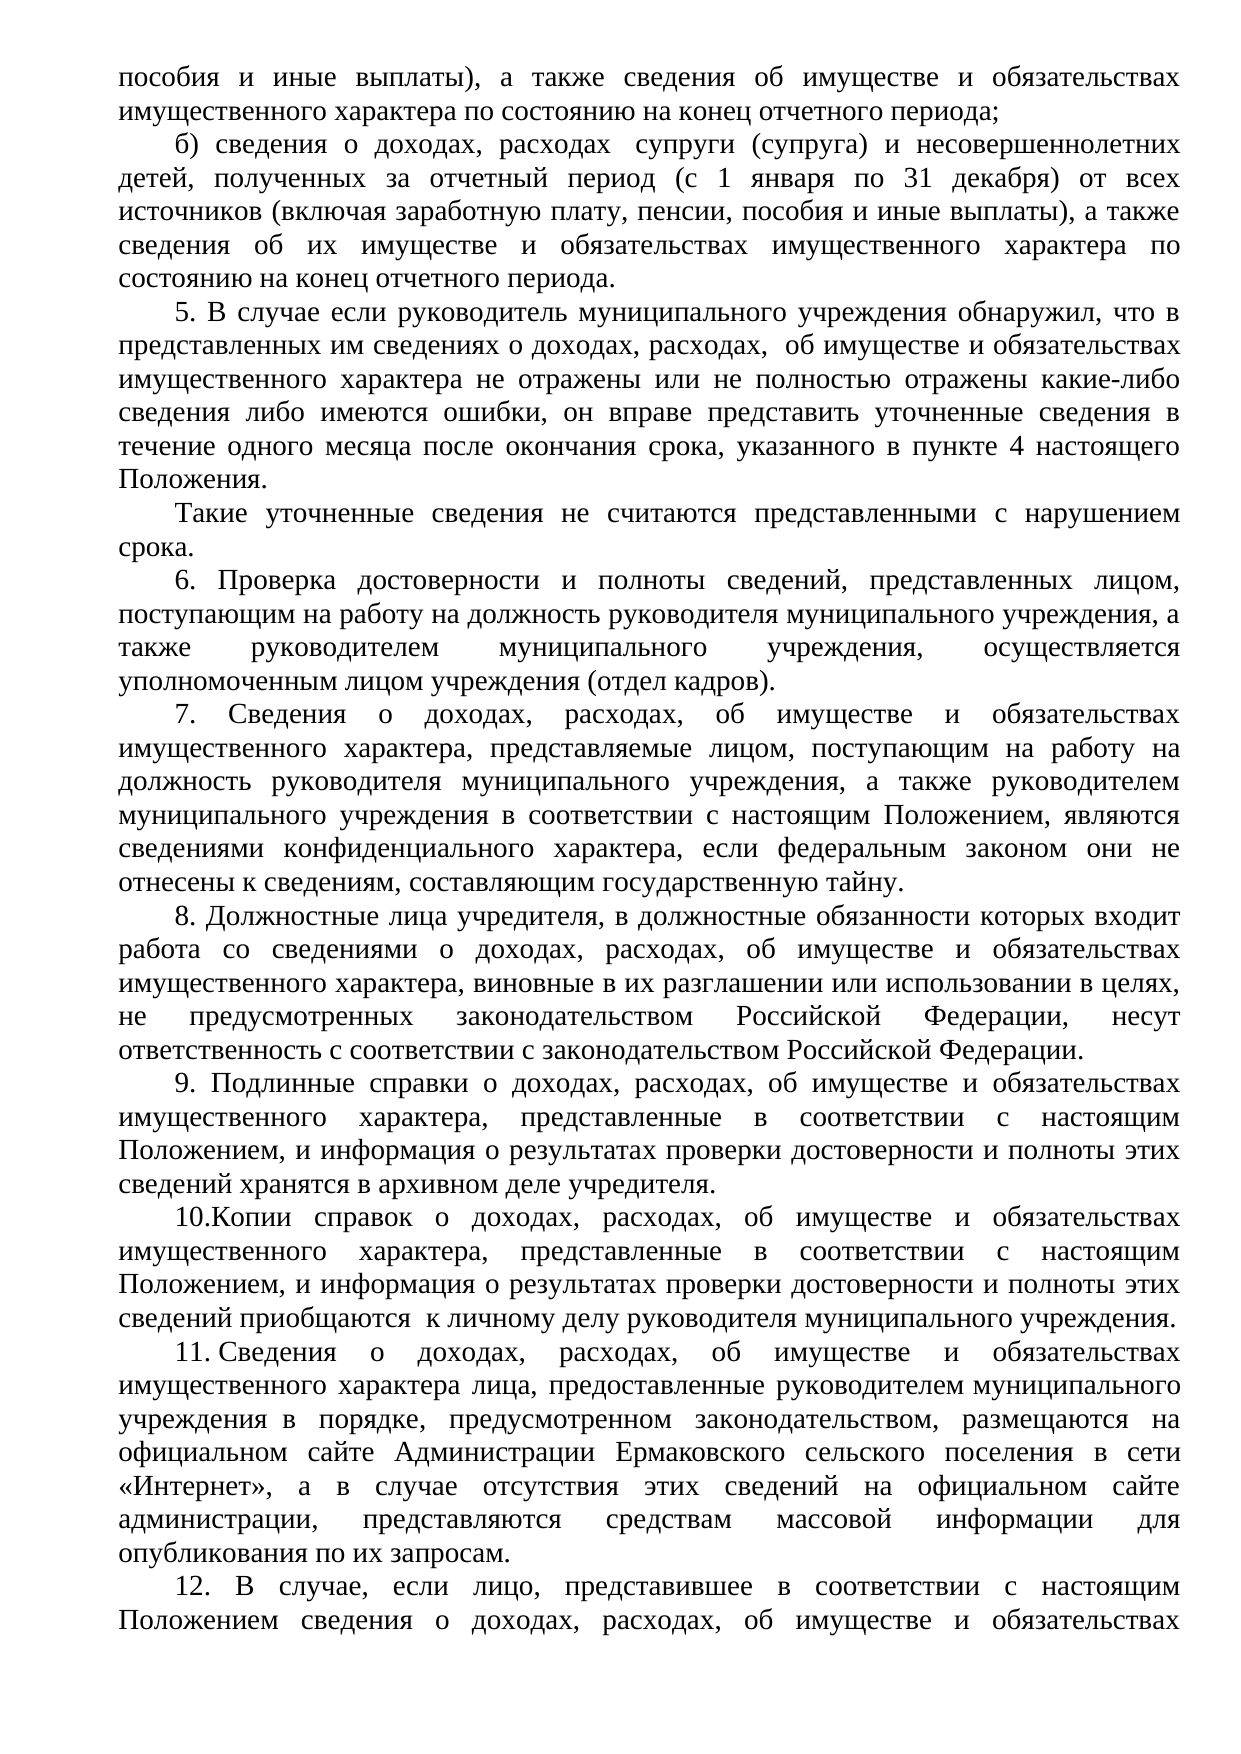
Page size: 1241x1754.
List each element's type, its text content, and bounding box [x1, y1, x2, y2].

text 11. Сведения о доходах, расходах, об имуществе и обязательствах имущественного характера лица, предоставленные руководителем муниципального учреждения в порядке, предусмотренном законодательством, размещаются на официальном сайте Администрации Ермаковского сельского поселения в сети «Интернет», а в случае отсутствия этих сведений на официальном сайте администрации, представляются средствам массовой информации для опубликования по их запросам. [118, 1334, 1181, 1568]
text 10.Копии справок о доходах, расходах, об имуществе и обязательствах имущественного характера, представленные в соответствии с настоящим Положением, и информация о результатах проверки достоверности и полноты этих сведений приобщаются к личному делу руководителя муниципального учреждения. [118, 1199, 1181, 1334]
text 7. Сведения о доходах, расходах, об имуществе и обязательствах имущественного характера, представляемые лицом, поступающим на работу на должность руководителя муниципального учреждения, а также руководителем муниципального учреждения в соответствии с настоящим Положением, являются сведениями конфиденциального характера, если федеральным законом они не отнесены к сведениям, составляющим государственную тайну. [118, 696, 1181, 898]
text 6. Проверка достоверности и полноты сведений, представленных лицом, поступающим на работу на должность руководителя муниципального учреждения, а также руководителем муниципального учреждения, осуществляется уполномоченным лицом учреждения (отдел кадров). [118, 562, 1181, 696]
text 8. Должностные лица учредителя, в должностные обязанности которых входит работа со сведениями о доходах, расходах, об имуществе и обязательствах имущественного характера, виновные в их разглашении или использовании в целях, не предусмотренных законодательством Российской Федерации, несут ответственность с соответствии с законодательством Российской Федерации. [118, 898, 1181, 1065]
text 9. Подлинные справки о доходах, расходах, об имуществе и обязательствах имущественного характера, представленные в соответствии с настоящим Положением, и информация о результатах проверки достоверности и полноты этих сведений хранятся в архивном деле учредителя. [118, 1065, 1181, 1199]
text Такие уточненные сведения не считаются представленными с нарушением срока. [118, 495, 1181, 562]
text 5. В случае если руководитель муниципального учреждения обнаружил, что в представленных им сведениях о доходах, расходах, об имуществе и обязательствах имущественного характера не отражены или не полностью отражены какие-либо сведения либо имеются ошибки, он вправе представить уточненные сведения в течение одного месяца после окончания срока, указанного в пункте 4 настоящего Положения. [118, 294, 1181, 495]
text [118, 1568, 1181, 1636]
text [118, 59, 1181, 126]
text б) сведения о доходах, расходах супруги (супруга) и несовершеннолетних детей, полученных за отчетный период (с 1 января по 31 декабря) от всех источников (включая заработную плату, пенсии, пособия и иные выплаты), а также сведения об их имуществе и обязательствах имущественного характера по состоянию на конец отчетного периода. [118, 126, 1181, 294]
